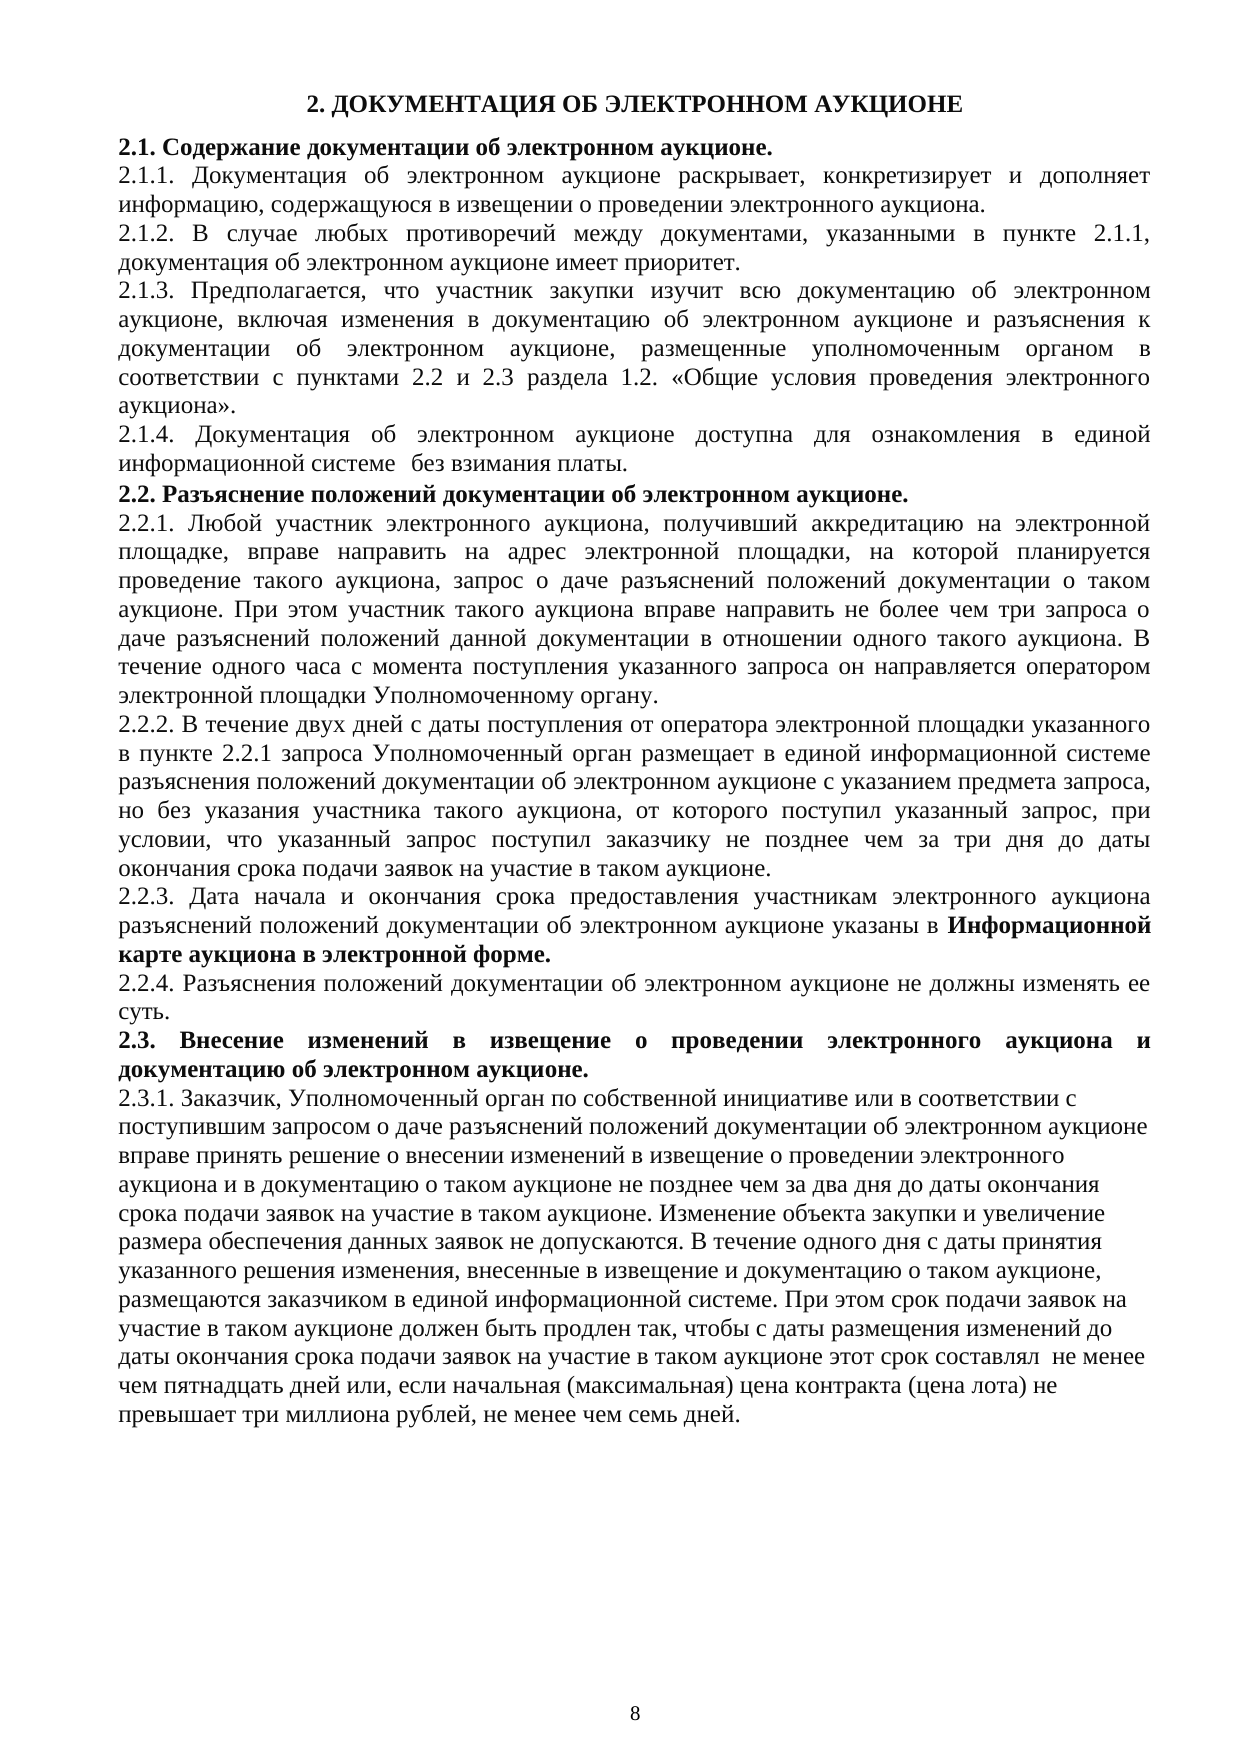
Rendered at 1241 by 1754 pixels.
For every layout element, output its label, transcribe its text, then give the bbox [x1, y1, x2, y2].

text 2.2.2. В течение двух дней с даты поступления от оператора электронной площадки указанного в пункте 2.2.1 запроса Уполномоченный орган размещает в единой информационной системе разъяснения положений документации об электронном аукционе с указанием предмета запроса, но без указания участника такого аукциона, от которого поступил указанный запрос, при условии, что указанный запрос поступил заказчику не позднее чем за три дня до даты окончания срока подачи заявок на участие в таком аукционе. [118, 709, 1152, 881]
text 2.1.4. Документация об электронном аукционе доступна для ознакомления в единой информационной системе без взимания платы. [118, 419, 1152, 479]
text 2.1.2. В случае любых противоречий между документами, указанными в пункте 2.1.1, документация об электронном аукционе имеет приоритет. [118, 218, 1152, 276]
text 2.2.1. Любой участник электронного аукциона, получивший аккредитацию на электронной площадке, вправе направить на адрес электронной площадки, на которой планируется проведение такого аукциона, запрос о даче разъяснений положений документации о таком аукционе. При этом участник такого аукциона вправе направить не более чем три запроса о даче разъяснений положений данной документации в отношении одного такого аукциона. В течение одного часа с момента поступления указанного запроса он направляется оператором электронной площадки Уполномоченному органу. [118, 508, 1152, 709]
text 2. ДОКУМЕНТАЦИЯ ОБ ЭЛЕКТРОННОМ АУКЦИОНЕ [118, 89, 1152, 117]
text 2.2.3. Дата начала и окончания срока предоставления участникам электронного аукциона разъяснений положений документации об электронном аукционе указаны в Информационной карте аукциона в электронной форме. [118, 881, 1152, 968]
text 2.1.1. Документация об электронном аукционе раскрывает, конкретизирует и дополняет информацию, содержащуюся в извещении о проведении электронного аукциона. [118, 161, 1152, 218]
text 2.2. Разъяснение положений документации об электронном аукционе. [118, 479, 1152, 508]
text 2.1.3. Предполагается, что участник закупки изучит всю документацию об электронном аукционе, включая изменения в документацию об электронном аукционе и разъяснения к документации об электронном аукционе, размещенные уполномоченным органом в соответствии с пунктами 2.2 и 2.3 раздела 1.2. «Общие условия проведения электронного аукциона». [118, 276, 1152, 419]
text 2.2.4. Разъяснения положений документации об электронном аукционе не должны изменять ее суть. [118, 968, 1152, 1025]
text 2.3.1. Заказчик, Уполномоченный орган по собственной инициативе или в соответствии с поступившим запросом о даче разъяснений положений документации об электронном аукционе вправе принять решение о внесении изменений в извещение о проведении электронного аукциона и в документацию о таком аукционе не позднее чем за два дня до даты окончания срока подачи заявок на участие в таком аукционе. Изменение объекта закупки и увеличение размера обеспечения данных заявок не допускаются. В течение одного дня с даты принятия указанного решения изменения, внесенные в извещение и документацию о таком аукционе, размещаются заказчиком в единой информационной системе. При этом срок подачи заявок на участие в таком аукционе должен быть продлен так, чтобы с даты размещения изменений до даты окончания срока подачи заявок на участие в таком аукционе этот срок составлял не менее чем пятнадцать дней или, если начальная (максимальная) цена контракта (цена лота) не превышает три миллиона рублей, не менее чем семь дней. [118, 1083, 1152, 1428]
text 2.3. Внесение изменений в извещение о проведении электронного аукциона и документацию об электронном аукционе. [118, 1025, 1152, 1083]
text 2.1. Содержание документации об электронном аукционе. [118, 132, 1152, 161]
